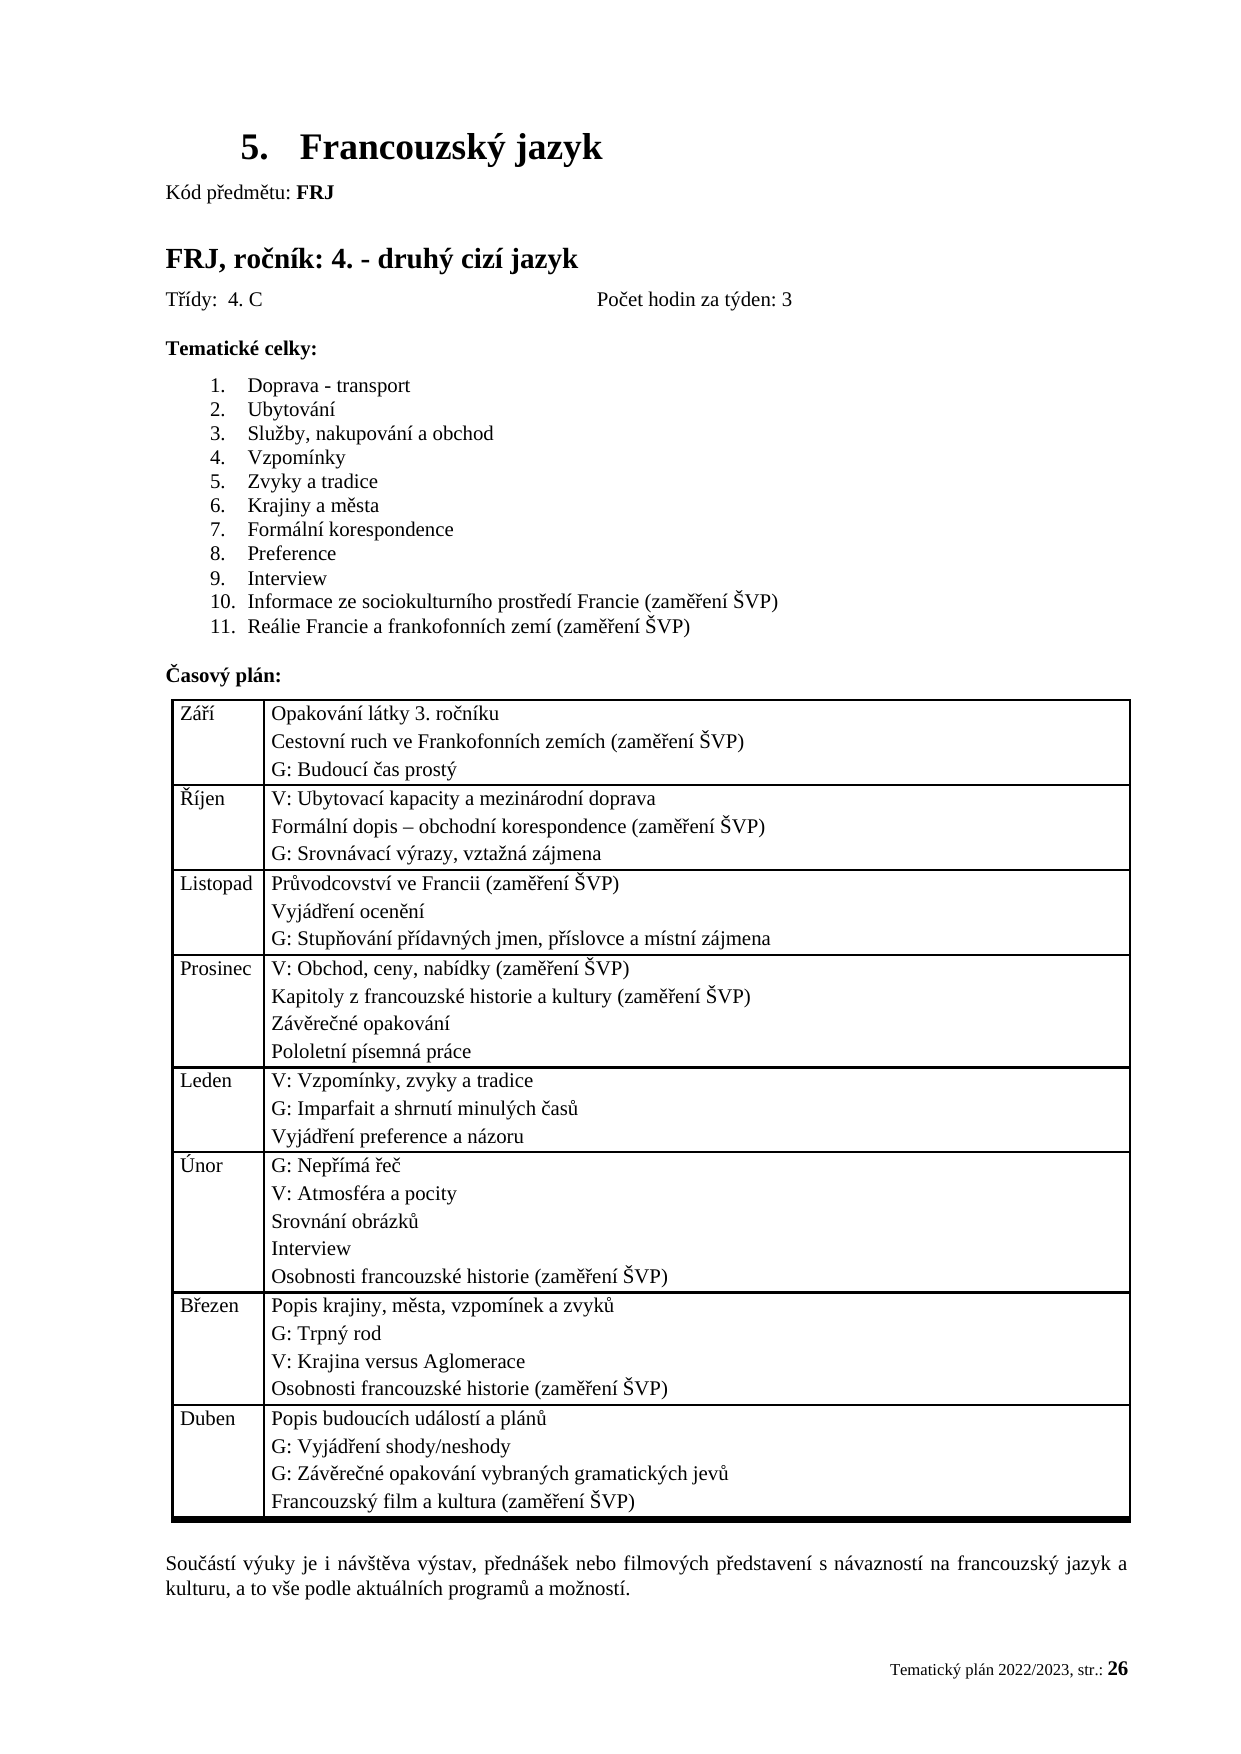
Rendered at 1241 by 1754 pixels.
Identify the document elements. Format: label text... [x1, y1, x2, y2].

text Tematické celky: [165, 336, 1128, 360]
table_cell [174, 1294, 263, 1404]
text Časový plán: [165, 663, 1128, 687]
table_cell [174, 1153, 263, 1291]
text Kód předmětu: FRJ [165, 180, 1128, 204]
list Vzpomínky [210, 445, 1128, 469]
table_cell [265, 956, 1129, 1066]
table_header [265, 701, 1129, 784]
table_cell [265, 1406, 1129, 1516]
text FRJ, ročník: 4. - druhý cizí jazyk [165, 241, 1128, 275]
text Francouzský jazyk [240, 124, 1128, 167]
list Doprava - transport [210, 373, 1128, 397]
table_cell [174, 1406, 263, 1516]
list Formální korespondence [210, 517, 1128, 541]
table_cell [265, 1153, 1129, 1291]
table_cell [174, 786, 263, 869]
list Krajiny a města [210, 493, 1128, 517]
list Interview [210, 565, 1128, 589]
list Služby, nakupování a obchod [210, 421, 1128, 445]
list Zvyky a tradice [210, 469, 1128, 493]
list Preference [210, 541, 1128, 565]
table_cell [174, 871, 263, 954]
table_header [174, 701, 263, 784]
list Informace ze sociokulturního prostředí Francie (zaměření ŠVP) [210, 589, 1128, 613]
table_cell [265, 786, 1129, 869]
text Součástí výuky je i návštěva výstav, přednášek nebo filmových představení s návazností na francouzský jazyk a kulturu, a to vše podle aktuálních programů a možností. [165, 1551, 1128, 1599]
list Ubytování [210, 397, 1128, 421]
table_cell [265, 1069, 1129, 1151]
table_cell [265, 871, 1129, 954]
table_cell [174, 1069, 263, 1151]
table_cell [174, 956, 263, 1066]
text Třídy: 4. C Počet hodin za týden: 3 [165, 287, 1128, 311]
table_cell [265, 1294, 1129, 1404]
list Reálie Francie a frankofonních zemí (zaměření ŠVP) [210, 613, 1128, 638]
